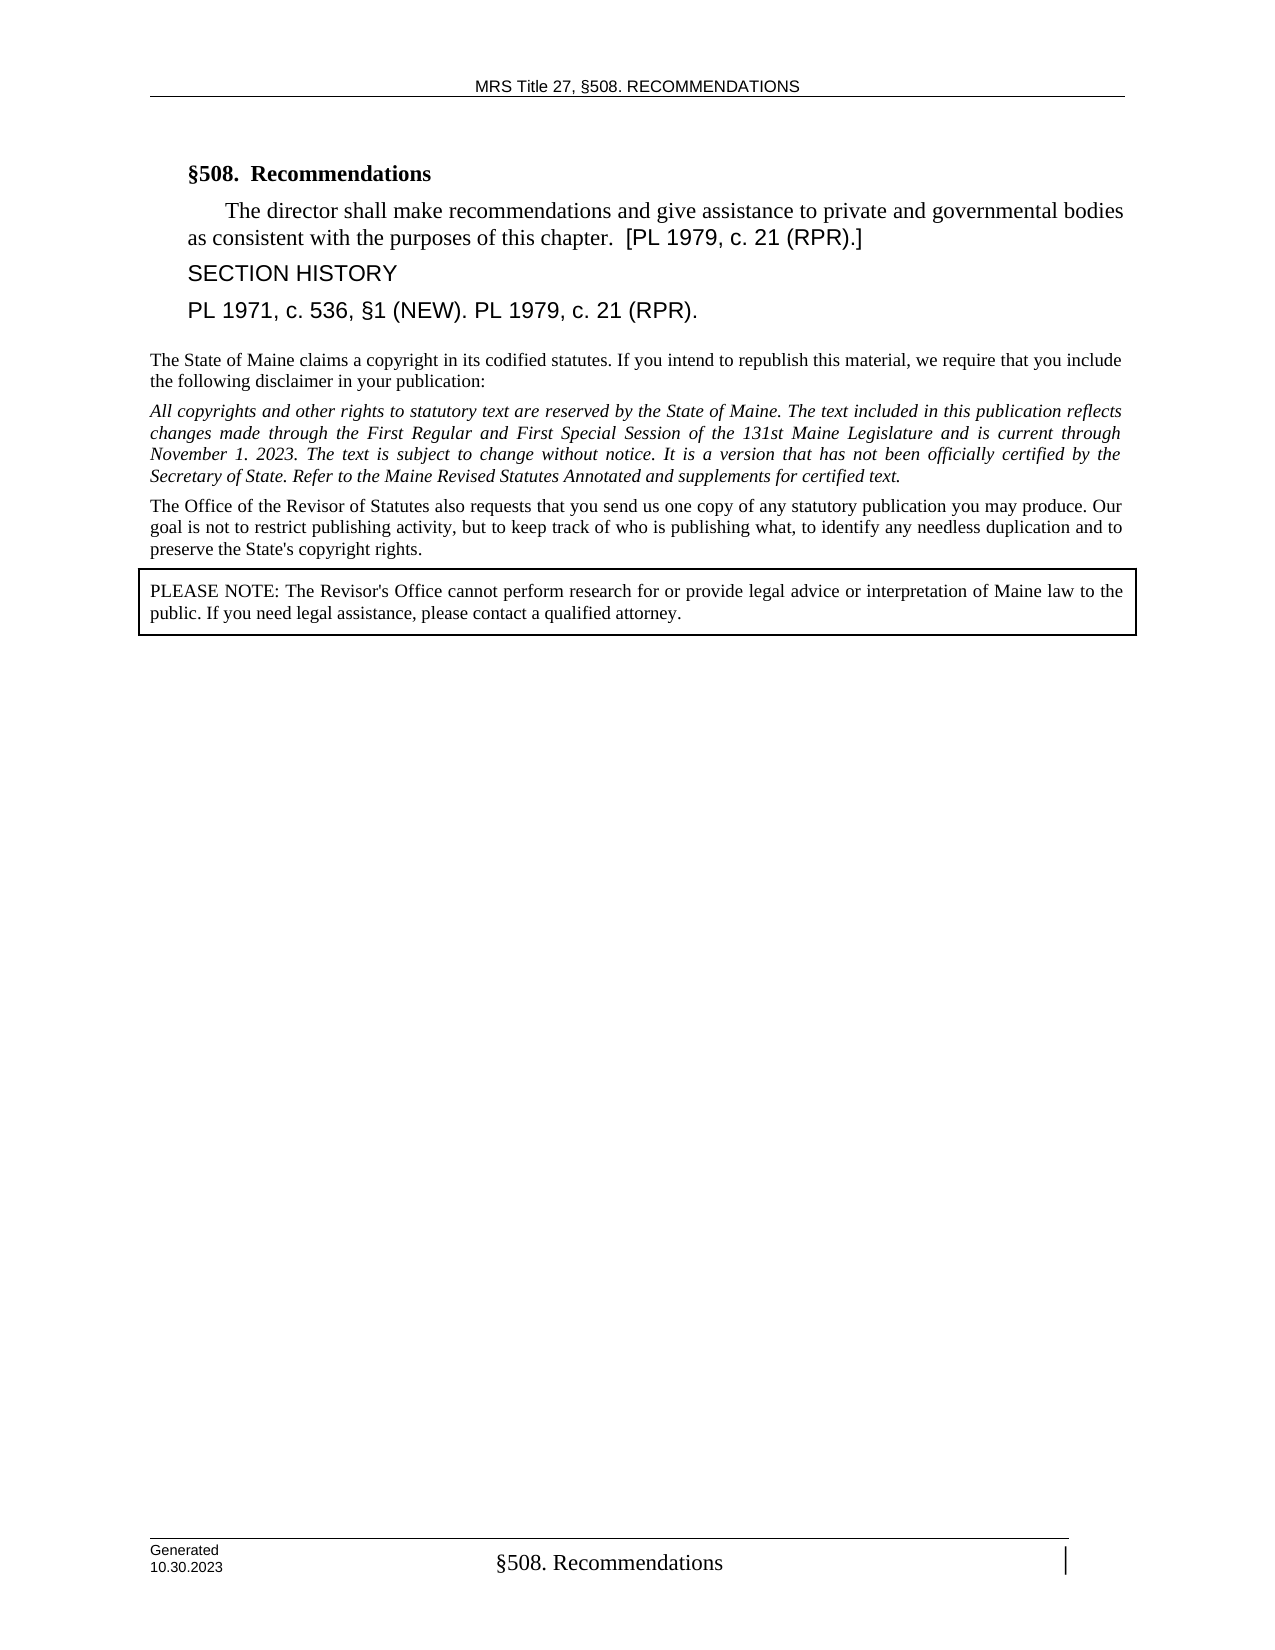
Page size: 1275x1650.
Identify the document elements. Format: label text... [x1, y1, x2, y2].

text SECTION HISTORY [187, 260, 1125, 287]
text All copyrights and other rights to statutory text are reserved by the State of Maine. The text included in this publication reflects changes made through the First Regular and First Special Session of the 131st Maine Legislature and is current through November 1. 2023 . The text is subject to change without notice. It is a version that has not been officially certified by the Secretary of State. Refer to the Maine Revised Statutes Annotated and supplements for certified text. [150, 400, 1125, 486]
text PL 1971, c. 536, §1 (NEW). PL 1979, c. 21 (RPR). [187, 297, 1125, 323]
text The Office of the Revisor of Statutes also requests that you send us one copy of any statutory publication you may produce. Our goal is not to restrict publishing activity, but to keep track of who is publishing what, to identify any needless duplication and to preserve the State's copyright rights. [150, 494, 1125, 559]
text The State of Maine claims a copyright in its codified statutes. If you intend to republish this material, we require that you include the following disclaimer in your publication: [150, 348, 1125, 392]
text PLEASE NOTE: The Revisor's Office cannot perform research for or provide legal advice or interpretation of Maine law to the public. If you need legal assistance, please contact a qualified attorney. [140, 570, 1135, 634]
text §508. Recommendations [187, 160, 1125, 187]
text The director shall make recommendations and give assistance to private and governmental bodies as consistent with the purposes of this chapter. [PL 1979, c. 21 (RPR).] [187, 197, 1125, 250]
